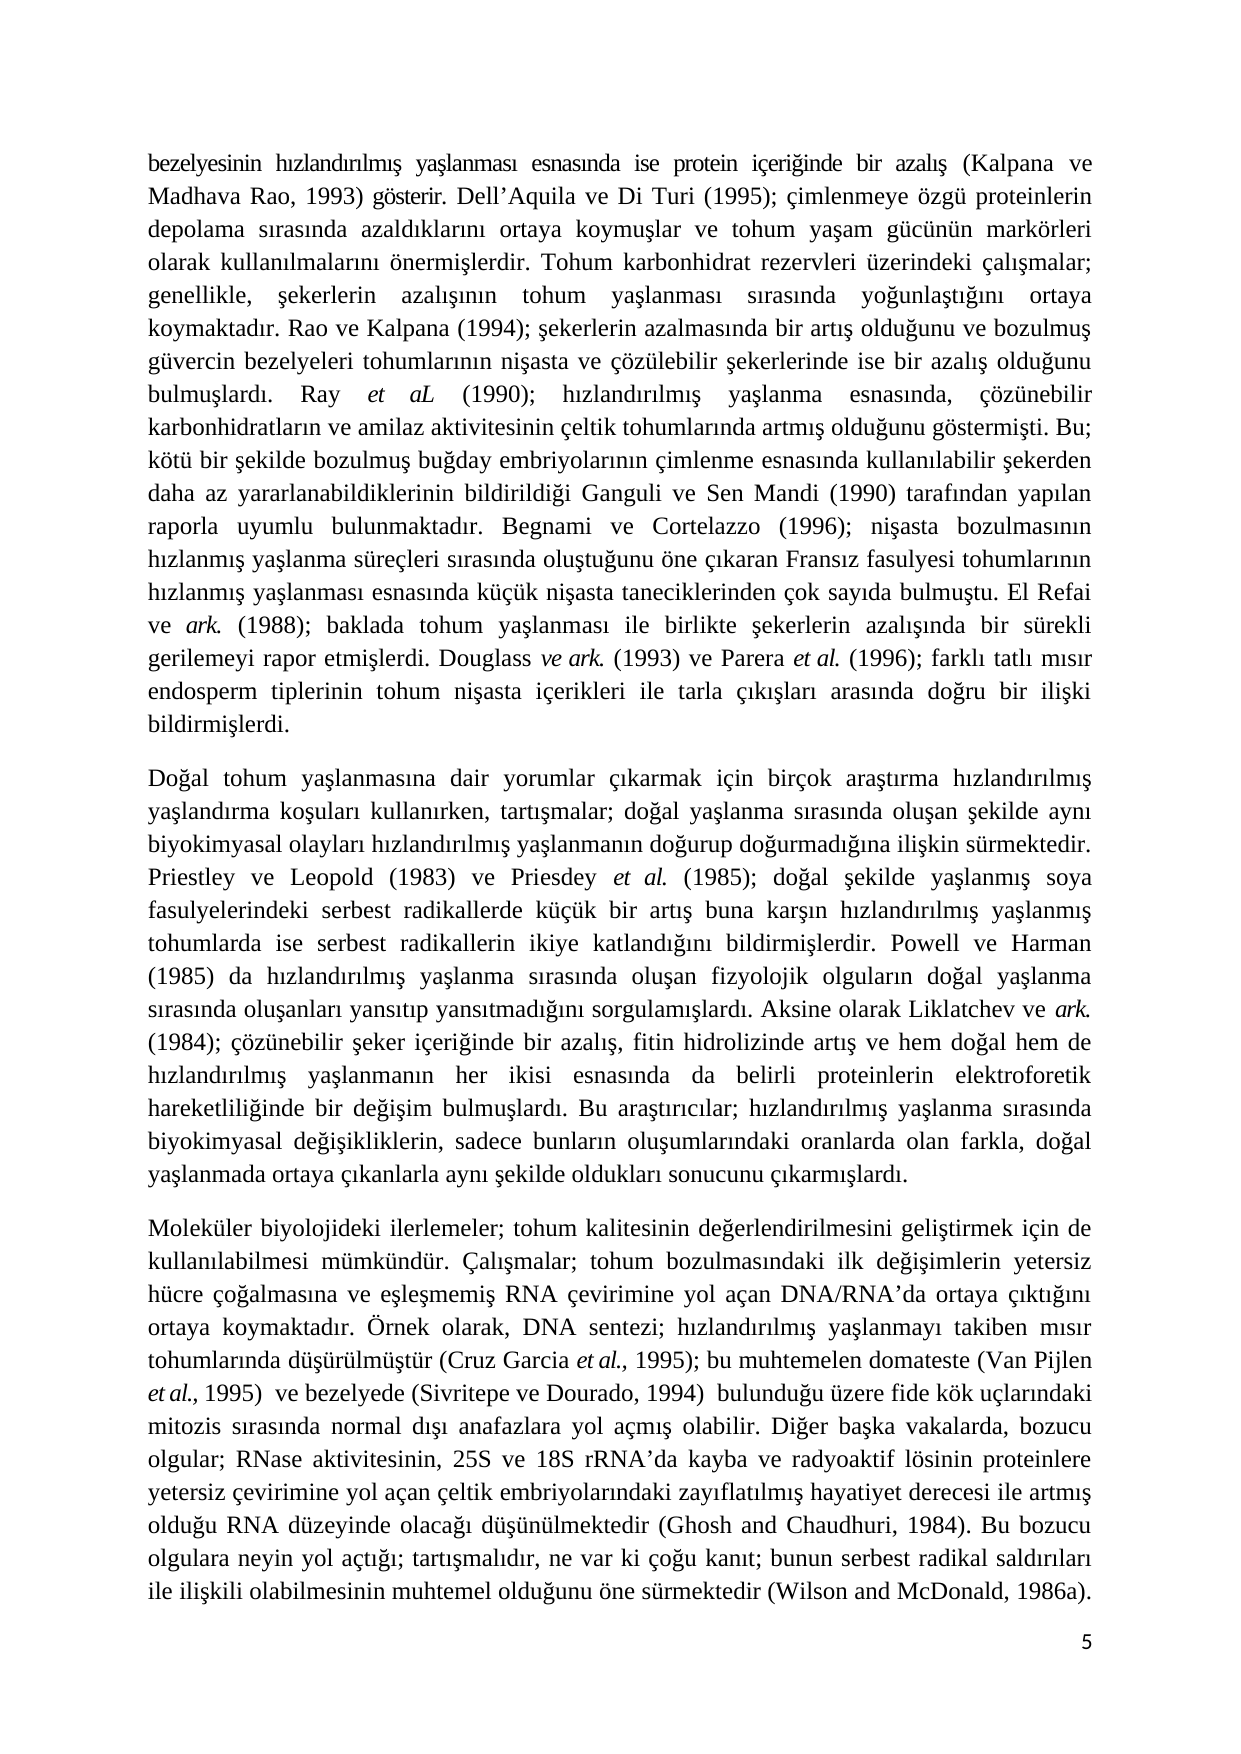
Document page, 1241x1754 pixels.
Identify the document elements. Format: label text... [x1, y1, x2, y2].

text Doğal tohum yaşlanmasına dair yorumlar çıkarmak için birçok araştırma hızlandırılmış yaşlandırma koşuları kullanırken, tartışmalar; doğal yaşlanma sırasında oluşan şekilde aynı biyokimyasal olayları hızlandırılmış yaşlanmanın doğurup doğurmadığına ilişkin sürmektedir. Priestley ve Leopold (1983) ve Priesdey et al. (1985); doğal şekilde yaşlanmış soya fasulyelerindeki serbest radikallerde küçük bir artış buna karşın hızlandırılmış yaşlanmış tohumlarda ise serbest radikallerin ikiye katlandığını bildirmişlerdir. Powell ve Harman (1985) da hızlandırılmış yaşlanma sırasında oluşan fizyolojik olguların doğal yaşlanma sırasında oluşanları yansıtıp yansıtmadığını sorgulamışlardı. Aksine olarak Liklatchev ve ark. (1984); çözünebilir şeker içeriğinde bir azalış, fitin hidrolizinde artış ve hem doğal hem de hızlandırılmış yaşlanmanın her ikisi esnasında da belirli proteinlerin elektroforetik hareketliliğinde bir değişim bulmuşlardı. Bu araştırıcılar; hızlandırılmış yaşlanma sırasında biyokimyasal değişikliklerin, sadece bunların oluşumlarındaki oranlarda olan farkla, doğal yaşlanmada ortaya çıkanlarla aynı şekilde oldukları sonucunu çıkarmışlardı. [148, 763, 1092, 1188]
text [148, 148, 1092, 738]
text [148, 1213, 1092, 1605]
